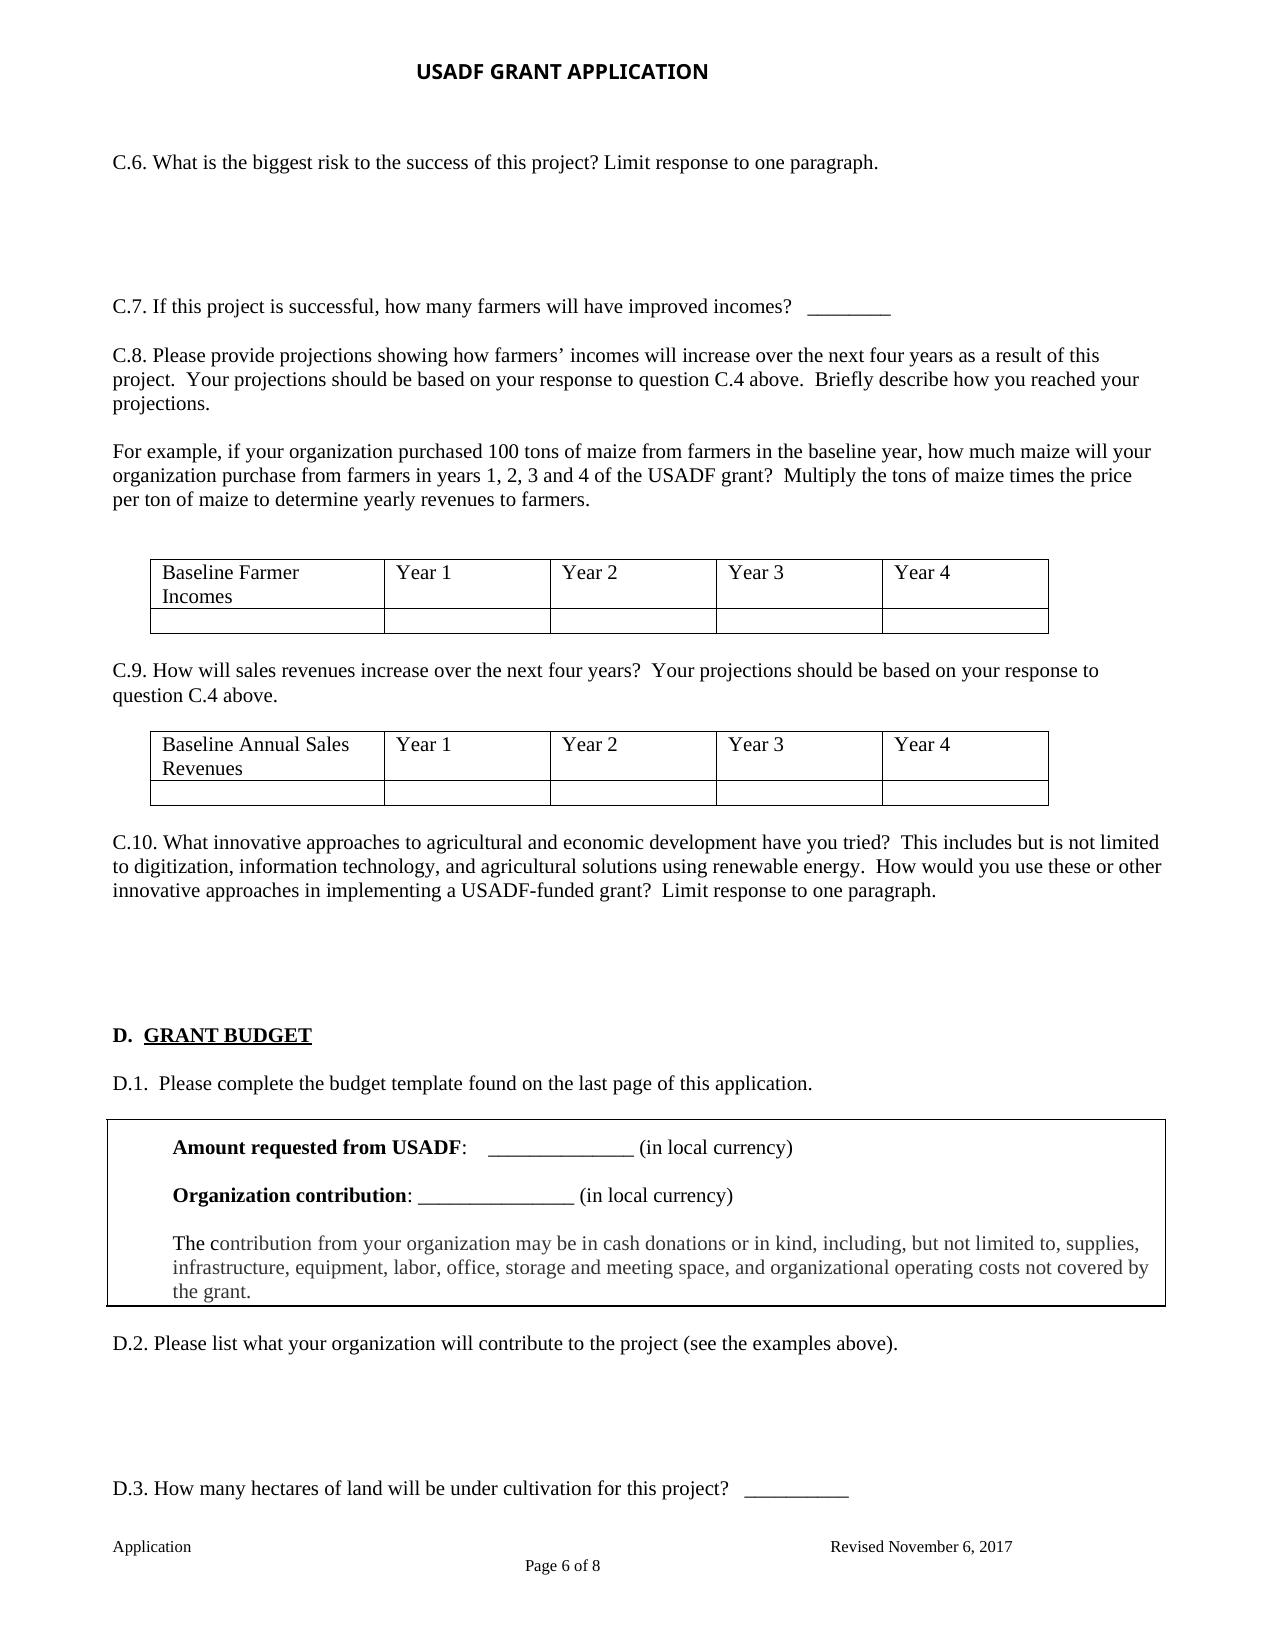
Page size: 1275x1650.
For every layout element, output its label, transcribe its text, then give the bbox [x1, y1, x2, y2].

text C.10. What innovative approaches to agricultural and economic development have you tried? This includes but is not limited to digitization, information technology, and agricultural solutions using renewable energy. How would you use these or other innovative approaches in implementing a USADF-funded grant? Limit response to one paragraph. [112, 830, 1162, 902]
text C.6. What is the biggest risk to the success of this project? Limit response to one paragraph. [112, 150, 1162, 174]
table_cell [551, 781, 716, 805]
table_header Year 2 [551, 732, 716, 780]
table_header Year 3 [717, 732, 882, 780]
table_header Year 2 [551, 560, 716, 608]
text For example, if your organization purchased 100 tons of maize from farmers in the baseline year, how much maize will your organization purchase from farmers in years 1, 2, 3 and 4 of the USADF grant? Multiply the tons of maize times the price per ton of maize to determine yearly revenues to farmers. [112, 439, 1162, 511]
table_cell [883, 781, 1048, 805]
table_header Year 4 [883, 560, 1048, 608]
text D.3. How many hectares of land will be under cultivation for this project? __________ [112, 1475, 1162, 1499]
text D.2. Please list what your organization will contribute to the project (see the examples above). [112, 1331, 1162, 1355]
table_cell [717, 609, 882, 633]
table_cell [717, 781, 882, 805]
text The contribution from your organization may be in cash donations or in kind, including, but not limited to, supplies, infrastructure, equipment, labor, office, storage and meeting space, and organizational operating costs not covered by the grant. [108, 1215, 1165, 1305]
table_cell [551, 609, 716, 633]
table_header Year 1 [385, 732, 550, 780]
text Amount requested from USADF: ______________ (in local currency) [108, 1120, 1165, 1159]
table_cell [883, 609, 1048, 633]
table_header Baseline Annual Sales Revenues [151, 732, 384, 780]
table_cell [385, 781, 550, 805]
table_header Baseline Farmer Incomes [151, 560, 384, 608]
text C.8. Please provide projections showing how farmers’ incomes will increase over the next four years as a result of this project. Your projections should be based on your response to question C.4 above. Briefly describe how you reached your projections. [112, 342, 1162, 415]
table_cell [151, 781, 384, 805]
text C.7. If this project is successful, how many farmers will have improved incomes? ________ [112, 294, 1162, 318]
table_header Year 3 [717, 560, 882, 608]
text D. GRANT BUDGET [112, 1022, 1162, 1047]
table_header Year 4 [883, 732, 1048, 780]
table_cell [151, 609, 384, 633]
text Organization contribution: _______________ (in local currency) [108, 1167, 1165, 1207]
text C.9. How will sales revenues increase over the next four years? Your projections should be based on your response to question C.4 above. [112, 658, 1162, 707]
table_cell [385, 609, 550, 633]
text D.1. Please complete the budget template found on the last page of this application. [112, 1071, 1162, 1095]
table_header Year 1 [385, 560, 550, 608]
